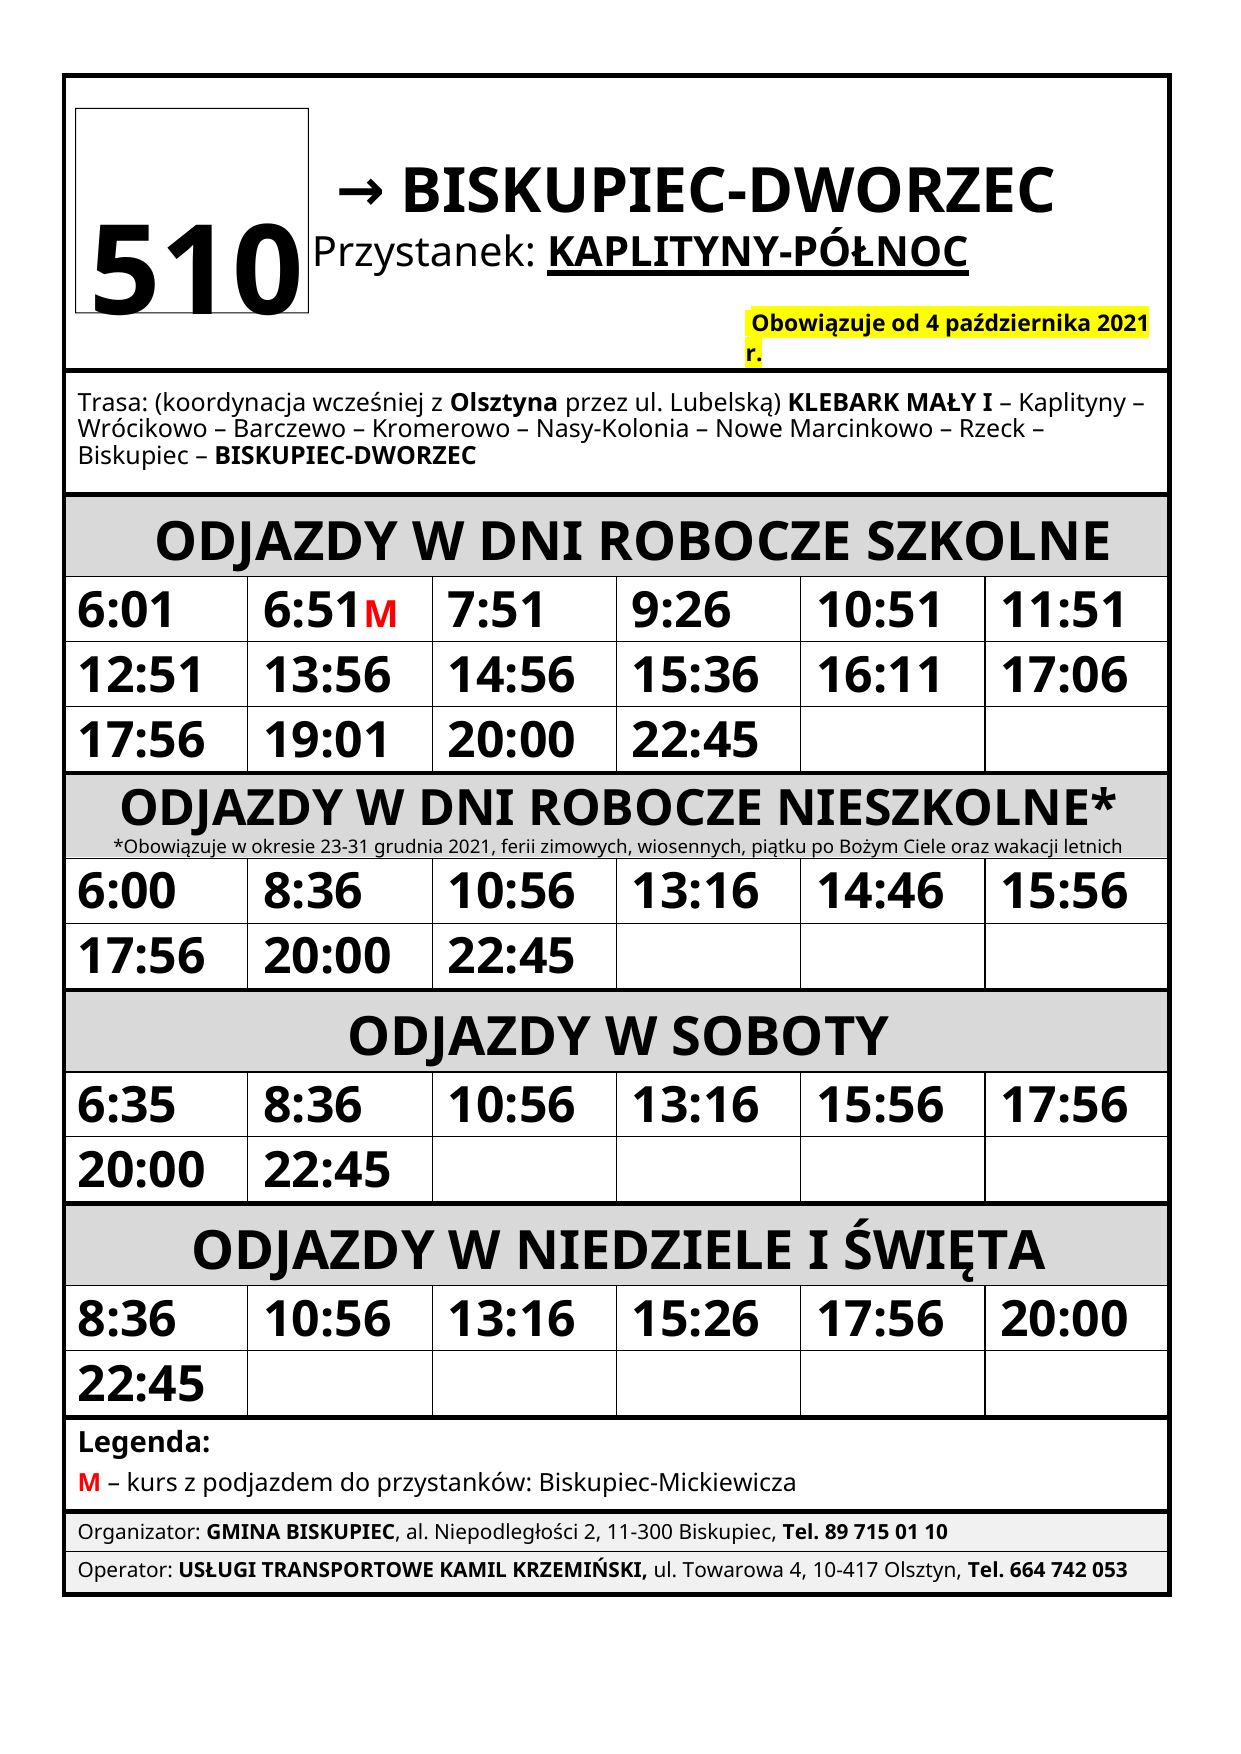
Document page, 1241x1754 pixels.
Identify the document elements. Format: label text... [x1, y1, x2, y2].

table_cell 13:16 [617, 859, 800, 922]
table_cell 15:26 [617, 1286, 800, 1350]
table_cell [801, 1137, 984, 1201]
table_cell 17:56 [801, 1286, 984, 1350]
table_cell [986, 1351, 1167, 1415]
table_cell [617, 1351, 800, 1415]
table_cell 22:45 [66, 1351, 247, 1415]
table_cell 13:16 [617, 1073, 800, 1136]
table_cell ODJAZDY W SOBOTY [66, 992, 1167, 1071]
table_cell 6:35 [66, 1073, 247, 1136]
table_cell [617, 924, 800, 987]
table_cell 8:36 [248, 859, 432, 922]
table_cell 10:56 [433, 1073, 616, 1136]
table_cell 20:00 [248, 924, 432, 987]
table_cell 14:56 [433, 642, 616, 706]
table_cell Trasa: (koordynacja wcześniej z Olsztyna przez ul. Lubelską) KLEBARK MAŁY I – Kaplityny – Wrócikowo – Barczewo – Kromerowo – Nasy-Kolonia – Nowe Marcinkowo – Rzeck – Biskupiec – BISKUPIEC-DWORZEC [66, 373, 1167, 492]
table_cell Organizator: GMINA BISKUPIEC, al. Niepodległości 2, 11-300 Biskupiec, Tel. 89 715 01 10 [66, 1514, 1167, 1551]
table_cell [801, 707, 984, 771]
table_cell 17:06 [986, 642, 1167, 706]
table_cell 9:26 [617, 577, 800, 641]
table_cell [433, 1137, 616, 1201]
table_cell 17:56 [986, 1073, 1167, 1136]
table_cell [801, 924, 984, 987]
table_cell 14:46 [801, 859, 984, 922]
table_cell 8:36 [248, 1073, 432, 1136]
table_cell 8:36 [66, 1286, 247, 1350]
table_cell Operator: USŁUGI TRANSPORTOWE KAMIL KRZEMIŃSKI, ul. Towarowa 4, 10-417 Olsztyn, Tel. 664 742 053 [66, 1552, 1167, 1592]
table_cell [986, 1137, 1167, 1201]
table_cell 6:01 [66, 577, 247, 641]
table_cell 10:56 [433, 859, 616, 922]
table_cell 6:51M [248, 577, 432, 641]
table_cell 13:16 [433, 1286, 616, 1350]
table_cell ODJAZDY W DNI ROBOCZE SZKOLNE [66, 497, 1167, 576]
table_cell 17:56 [66, 924, 247, 987]
table_cell [986, 707, 1167, 771]
table_cell 10:56 [248, 1286, 432, 1350]
table_cell 7:51 [433, 577, 616, 641]
table_cell 17:56 [66, 707, 247, 771]
table_cell [801, 1351, 984, 1415]
table_cell 15:56 [801, 1073, 984, 1136]
table_cell 10:51 [801, 577, 984, 641]
table_cell 6:00 [66, 859, 247, 922]
table_cell 22:45 [248, 1137, 432, 1201]
table_cell 16:11 [801, 642, 984, 706]
table_cell 20:00 [66, 1137, 247, 1201]
table_cell 22:45 [617, 707, 800, 771]
table_cell 12:51 [66, 642, 247, 706]
table_cell 22:45 [433, 924, 616, 987]
table_cell [433, 1351, 616, 1415]
table_cell 13:56 [248, 642, 432, 706]
table_cell 20:00 [433, 707, 616, 771]
table_cell 11:51 [986, 577, 1167, 641]
table_cell [248, 1351, 432, 1415]
table_cell 19:01 [248, 707, 432, 771]
table_cell 15:36 [617, 642, 800, 706]
table_cell [986, 924, 1167, 987]
table_cell Legenda: M – kurs z podjazdem do przystanków: Biskupiec-Mickiewicza [66, 1420, 1167, 1509]
table_cell ODJAZDY W NIEDZIELE I ŚWIĘTA [66, 1206, 1167, 1285]
table_cell 20:00 [986, 1286, 1167, 1350]
table_cell 15:56 [986, 859, 1167, 922]
table_header 510 → BISKUPIEC-DWORZEC Przystanek: KAPLITYNY-PÓŁNOC Obowiązuje od 4 października 2021 r. [66, 78, 1167, 368]
table_cell ODJAZDY W DNI ROBOCZE NIESZKOLNE* *Obowiązuje w okresie 23-31 grudnia 2021, ferii zimowych, wiosennych, piątku po Bożym Ciele oraz wakacji letnich [66, 775, 1167, 857]
table_cell [617, 1137, 800, 1201]
